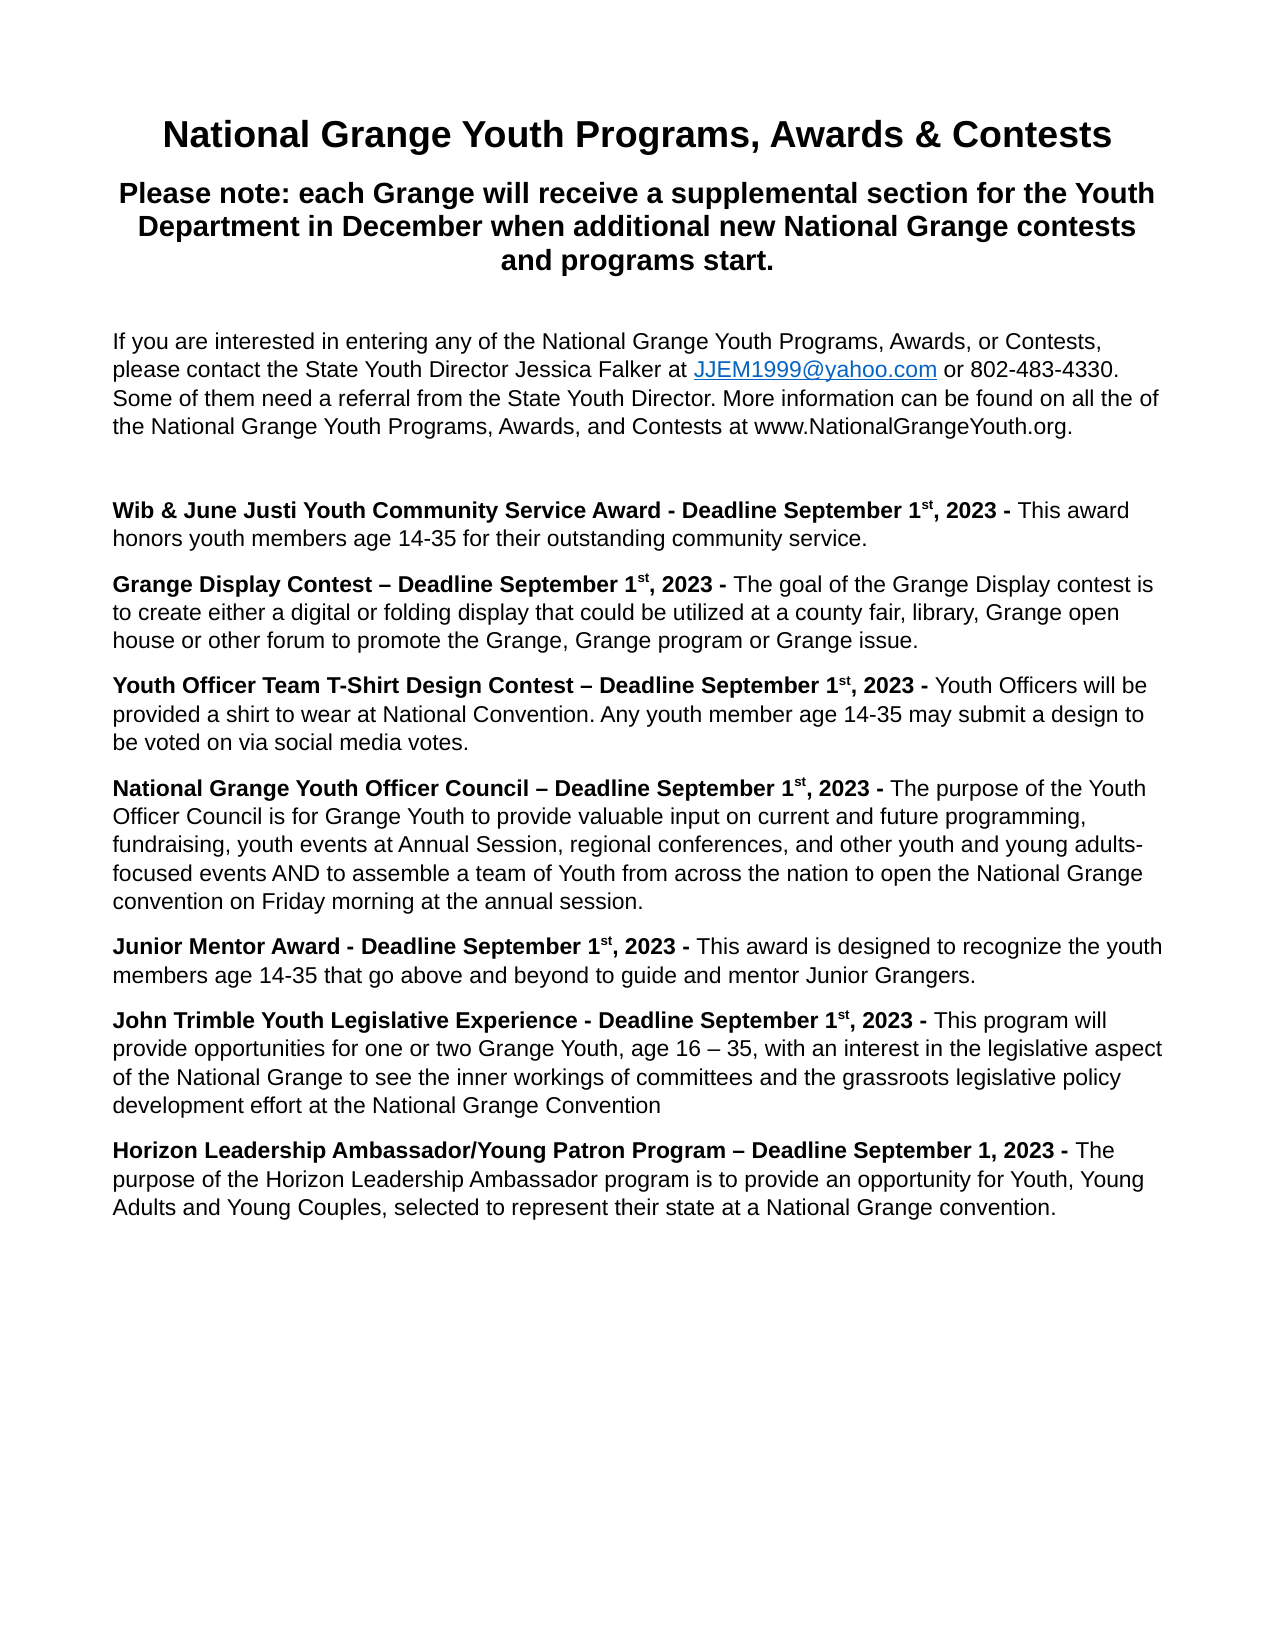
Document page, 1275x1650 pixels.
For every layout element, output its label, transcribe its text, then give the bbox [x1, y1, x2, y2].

text Wib & June Justi Youth Community Service Award - Deadline September 1st, 2023 - This award honors youth members age 14-35 for their outstanding community service. [112, 497, 1162, 552]
text Please note: each Grange will receive a supplemental section for the Youth Department in December when additional new National Grange contests and programs start. [112, 176, 1162, 276]
text Horizon Leadership Ambassador/Young Patron Program – Deadline September 1, 2023 - The purpose of the Horizon Leadership Ambassador program is to provide an opportunity for Youth, Young Adults and Young Couples, selected to represent their state at a National Grange convention. [112, 1137, 1162, 1221]
text If you are interested in entering any of the National Grange Youth Programs, Awards, or Contests, please contact the State Youth Director Jessica Falker at JJEM1999@yahoo.com or 802-483-4330. Some of them need a referral from the State Youth Director. More information can be found on all the of the National Grange Youth Programs, Awards, and Contests at www.NationalGrangeYouth.org. [112, 328, 1162, 439]
text John Trimble Youth Legislative Experience - Deadline September 1st, 2023 - This program will provide opportunities for one or two Grange Youth, age 16 – 35, with an interest in the legislative aspect of the National Grange to see the inner workings of committees and the grassroots legislative policy development effort at the National Grange Convention [112, 1007, 1162, 1118]
text National Grange Youth Officer Council – Deadline September 1st, 2023 - The purpose of the Youth Officer Council is for Grange Youth to provide valuable input on current and future programming, fundraising, youth events at Annual Session, regional conferences, and other youth and young adults-focused events AND to assemble a team of Youth from across the nation to open the National Grange convention on Friday morning at the annual session. [112, 774, 1162, 914]
text Grange Display Contest – Deadline September 1st, 2023 - The goal of the Grange Display contest is to create either a digital or folding display that could be utilized at a county fair, library, Grange open house or other forum to promote the Grange, Grange program or Grange issue. [112, 571, 1162, 654]
text National Grange Youth Programs, Awards & Contests [112, 112, 1162, 156]
text Junior Mentor Award - Deadline September 1st, 2023 - This award is designed to recognize the youth members age 14-35 that go above and beyond to guide and mentor Junior Grangers. [112, 933, 1162, 988]
text Youth Officer Team T-Shirt Design Contest – Deadline September 1st, 2023 - Youth Officers will be provided a shirt to wear at National Convention. Any youth member age 14-35 may submit a design to be voted on via social media votes. [112, 672, 1162, 756]
